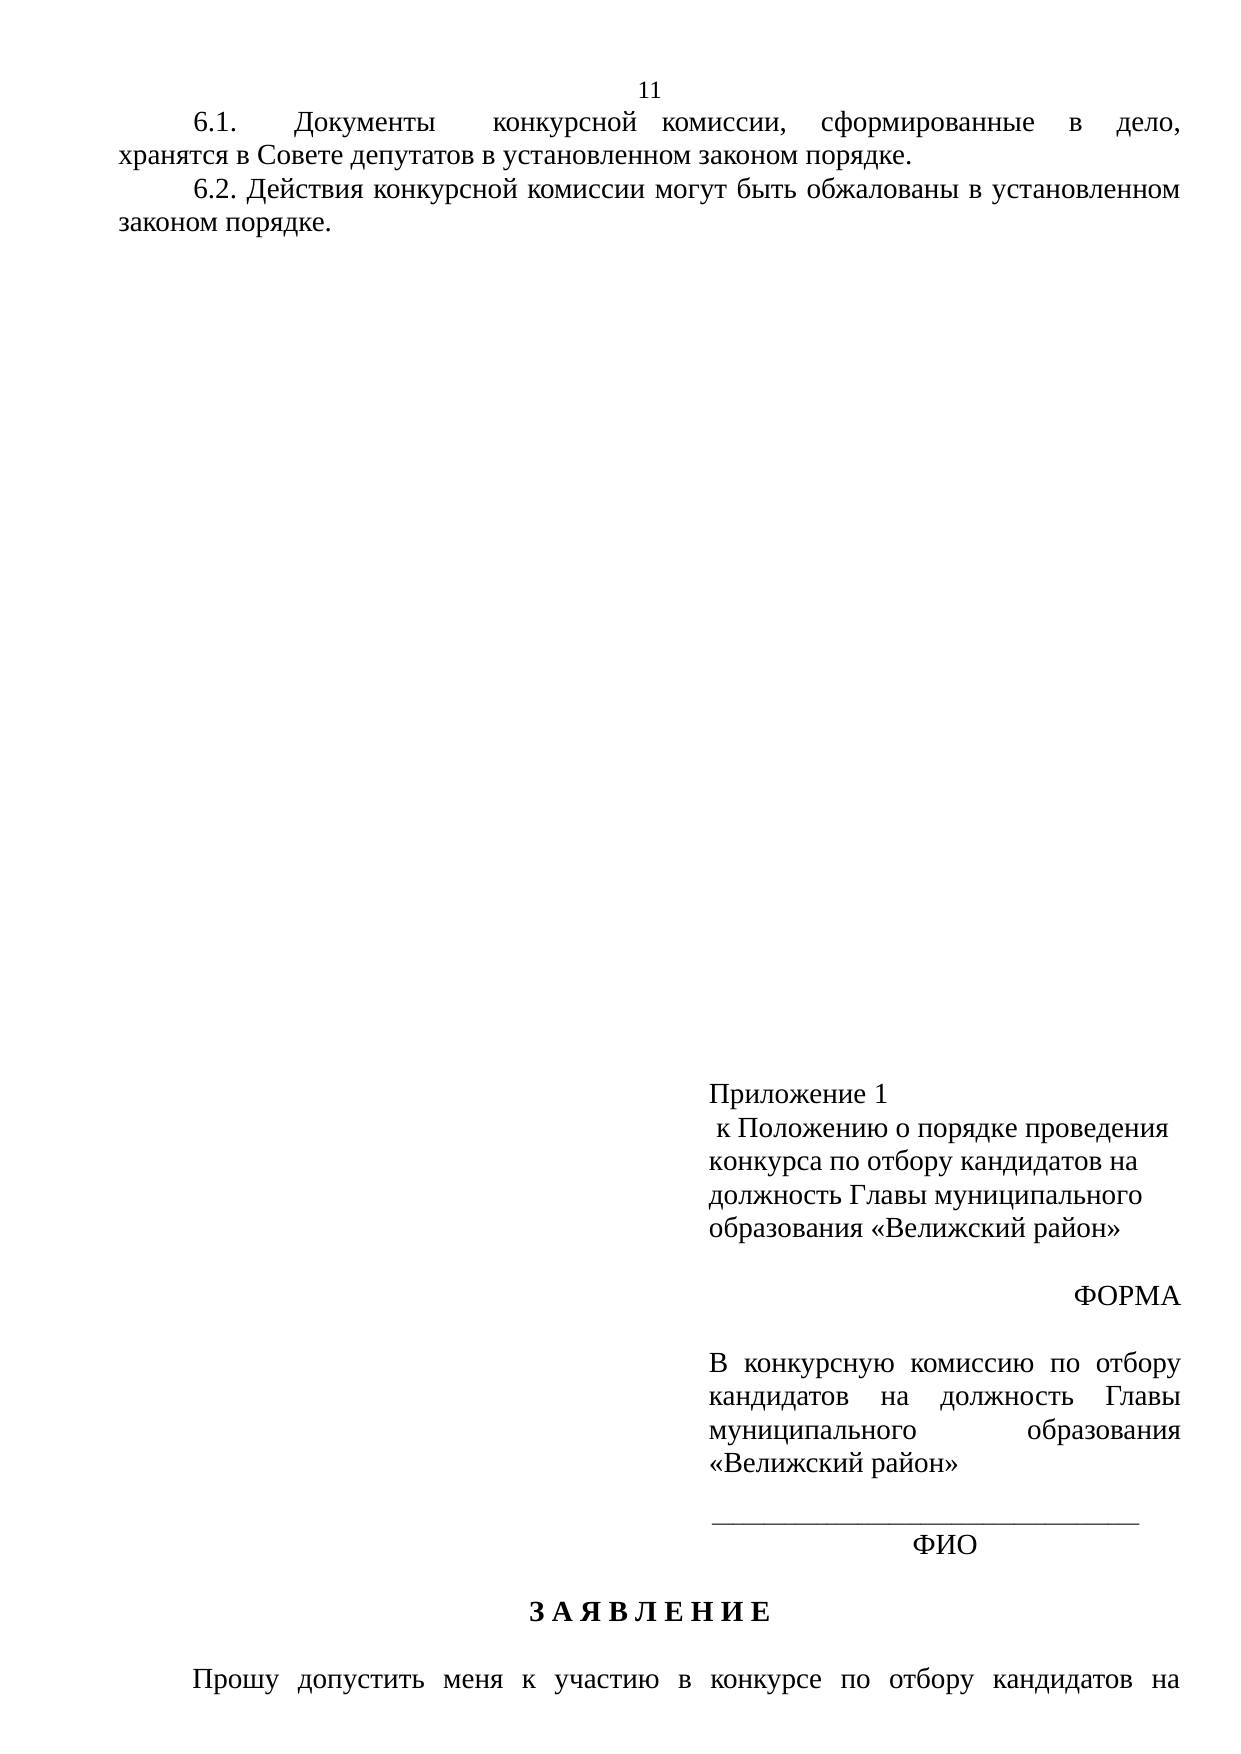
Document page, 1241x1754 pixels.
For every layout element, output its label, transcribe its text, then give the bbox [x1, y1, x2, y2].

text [118, 1661, 1181, 1695]
text _________________________________________ [118, 1503, 1181, 1527]
text З А Я В Л Е Н И Е [118, 1594, 1181, 1628]
text 6.2. Действия конкурсной комиссии могут быть обжалованы в установленном законом порядке. [118, 171, 1181, 238]
text 6.1. Документы конкурсной комиссии, сформированные в дело, хранятся в Совете депутатов в установленном законом порядке. [118, 104, 1181, 171]
title Приложение 1 [709, 1076, 1181, 1110]
title к Положению о порядке проведения конкурса по отбору кандидатов на должность Главы муниципального образования «Велижский район» [709, 1110, 1181, 1244]
text ФОРМА [118, 1278, 1181, 1311]
text В конкурсную комиссию по отбору кандидатов на должность Главы муниципального образования «Велижский район» [709, 1345, 1181, 1479]
text ФИО [118, 1527, 1181, 1561]
